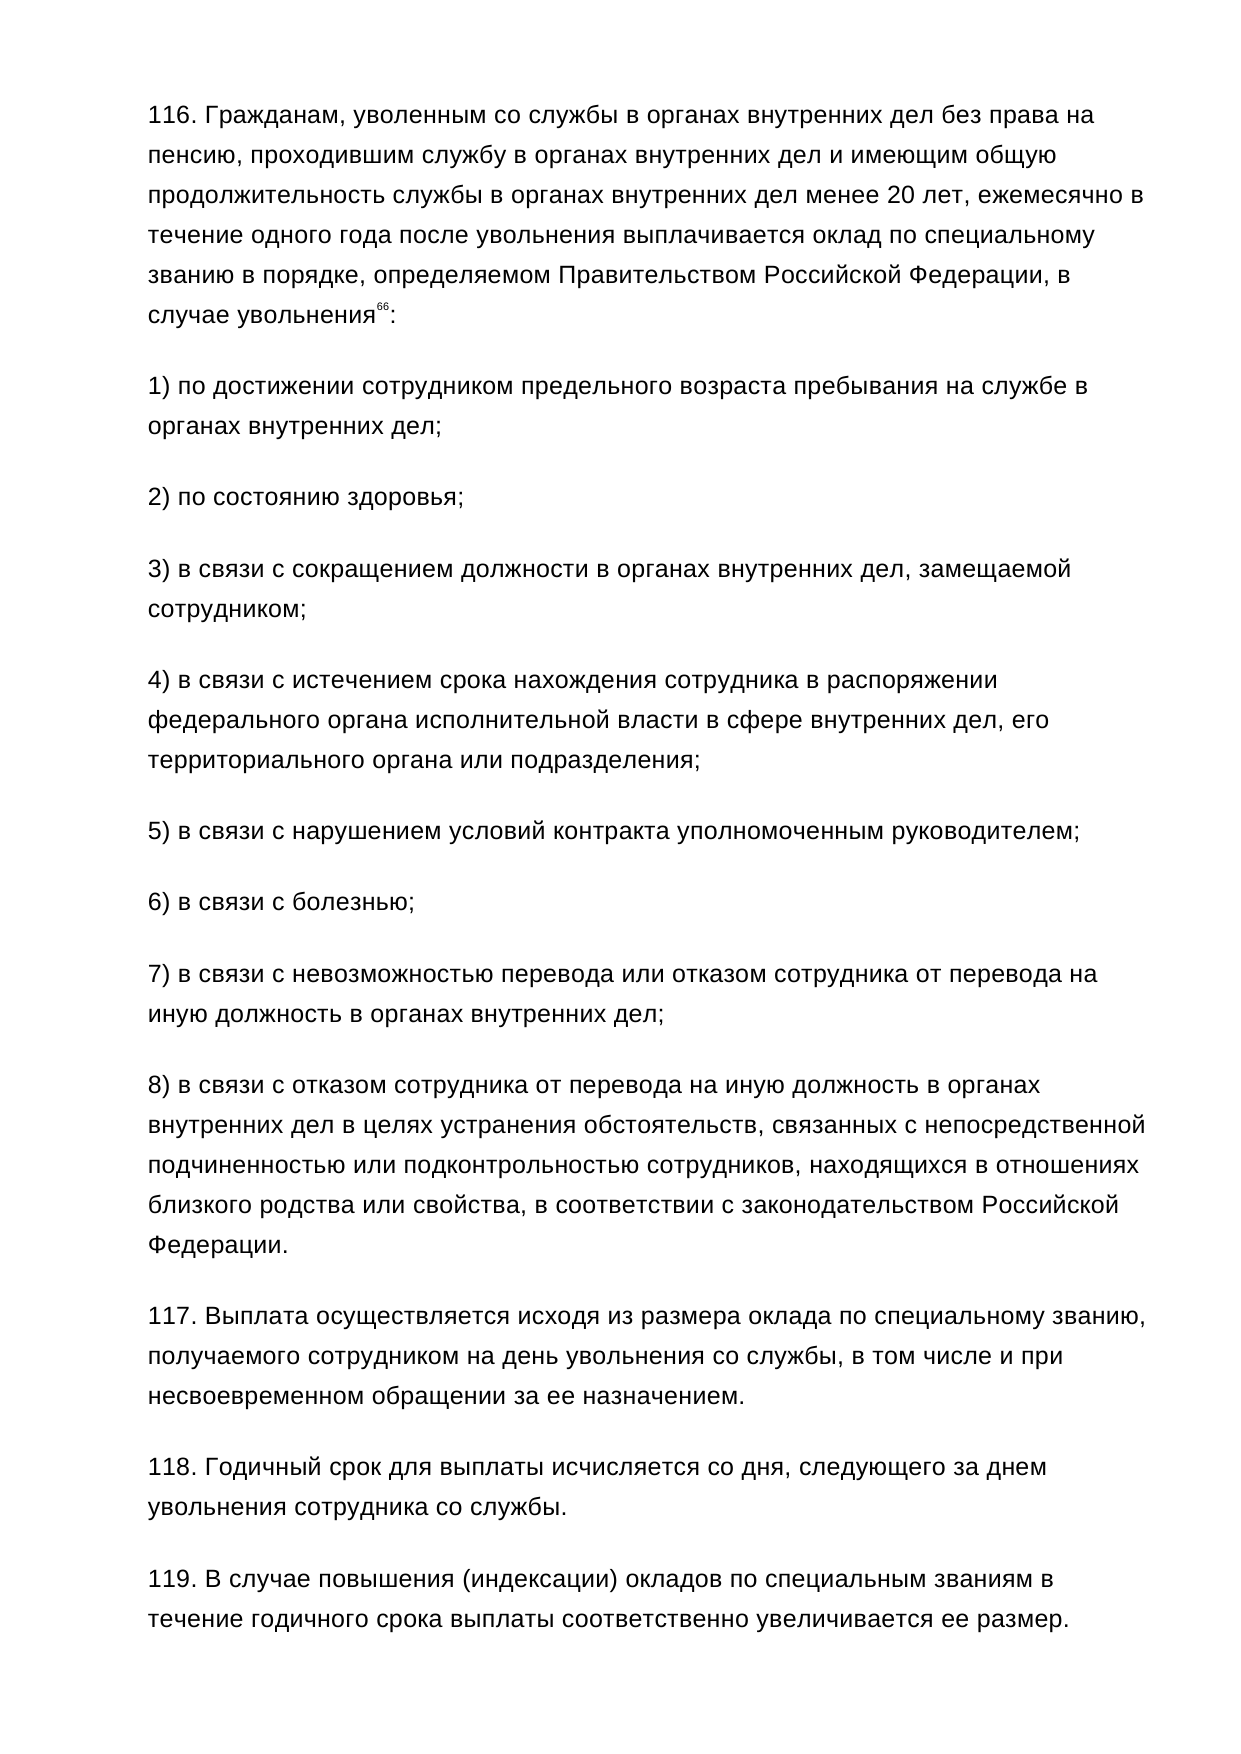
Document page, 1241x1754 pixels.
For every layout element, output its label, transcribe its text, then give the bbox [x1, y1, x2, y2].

text 3) в связи с сокращением должности в органах внутренних дел, замещаемой сотрудником; [148, 542, 1152, 622]
text 119. В случае повышения (индексации) окладов по специальным званиям в течение годичного срока выплаты соответственно увеличивается ее размер. [148, 1552, 1152, 1632]
text 6) в связи с болезнью; [148, 876, 1152, 916]
text 117. Выплата осуществляется исходя из размера оклада по специальному званию, получаемого сотрудником на день увольнения со службы, в том числе и при несвоевременном обращении за ее назначением. [148, 1290, 1152, 1410]
text 7) в связи с невозможностью перевода или отказом сотрудника от перевода на иную должность в органах внутренних дел; [148, 947, 1152, 1027]
text 4) в связи с истечением срока нахождения сотрудника в распоряжении федерального органа исполнительной власти в сфере внутренних дел, его территориального органа или подразделения; [148, 653, 1152, 773]
text 1) по достижении сотрудником предельного возраста пребывания на службе в органах внутренних дел; [148, 360, 1152, 440]
text 2) по состоянию здоровья; [148, 471, 1152, 511]
text 5) в связи с нарушением условий контракта уполномоченным руководителем; [148, 805, 1152, 845]
text 116. Гражданам, уволенным со службы в органах внутренних дел без права на пенсию, проходившим службу в органах внутренних дел и имеющим общую продолжительность службы в органах внутренних дел менее 20 лет, ежемесячно в течение одного года после увольнения выплачивается оклад по специальному званию в порядке, определяемом Правительством Российской Федерации, в случае увольнения66: [148, 88, 1152, 328]
text 118. Годичный срок для выплаты исчисляется со дня, следующего за днем увольнения сотрудника со службы. [148, 1441, 1152, 1521]
text 8) в связи с отказом сотрудника от перевода на иную должность в органах внутренних дел в целях устранения обстоятельств, связанных с непосредственной подчиненностью или подконтрольностью сотрудников, находящихся в отношениях близкого родства или свойства, в соответствии с законодательством Российской Федерации. [148, 1058, 1152, 1258]
